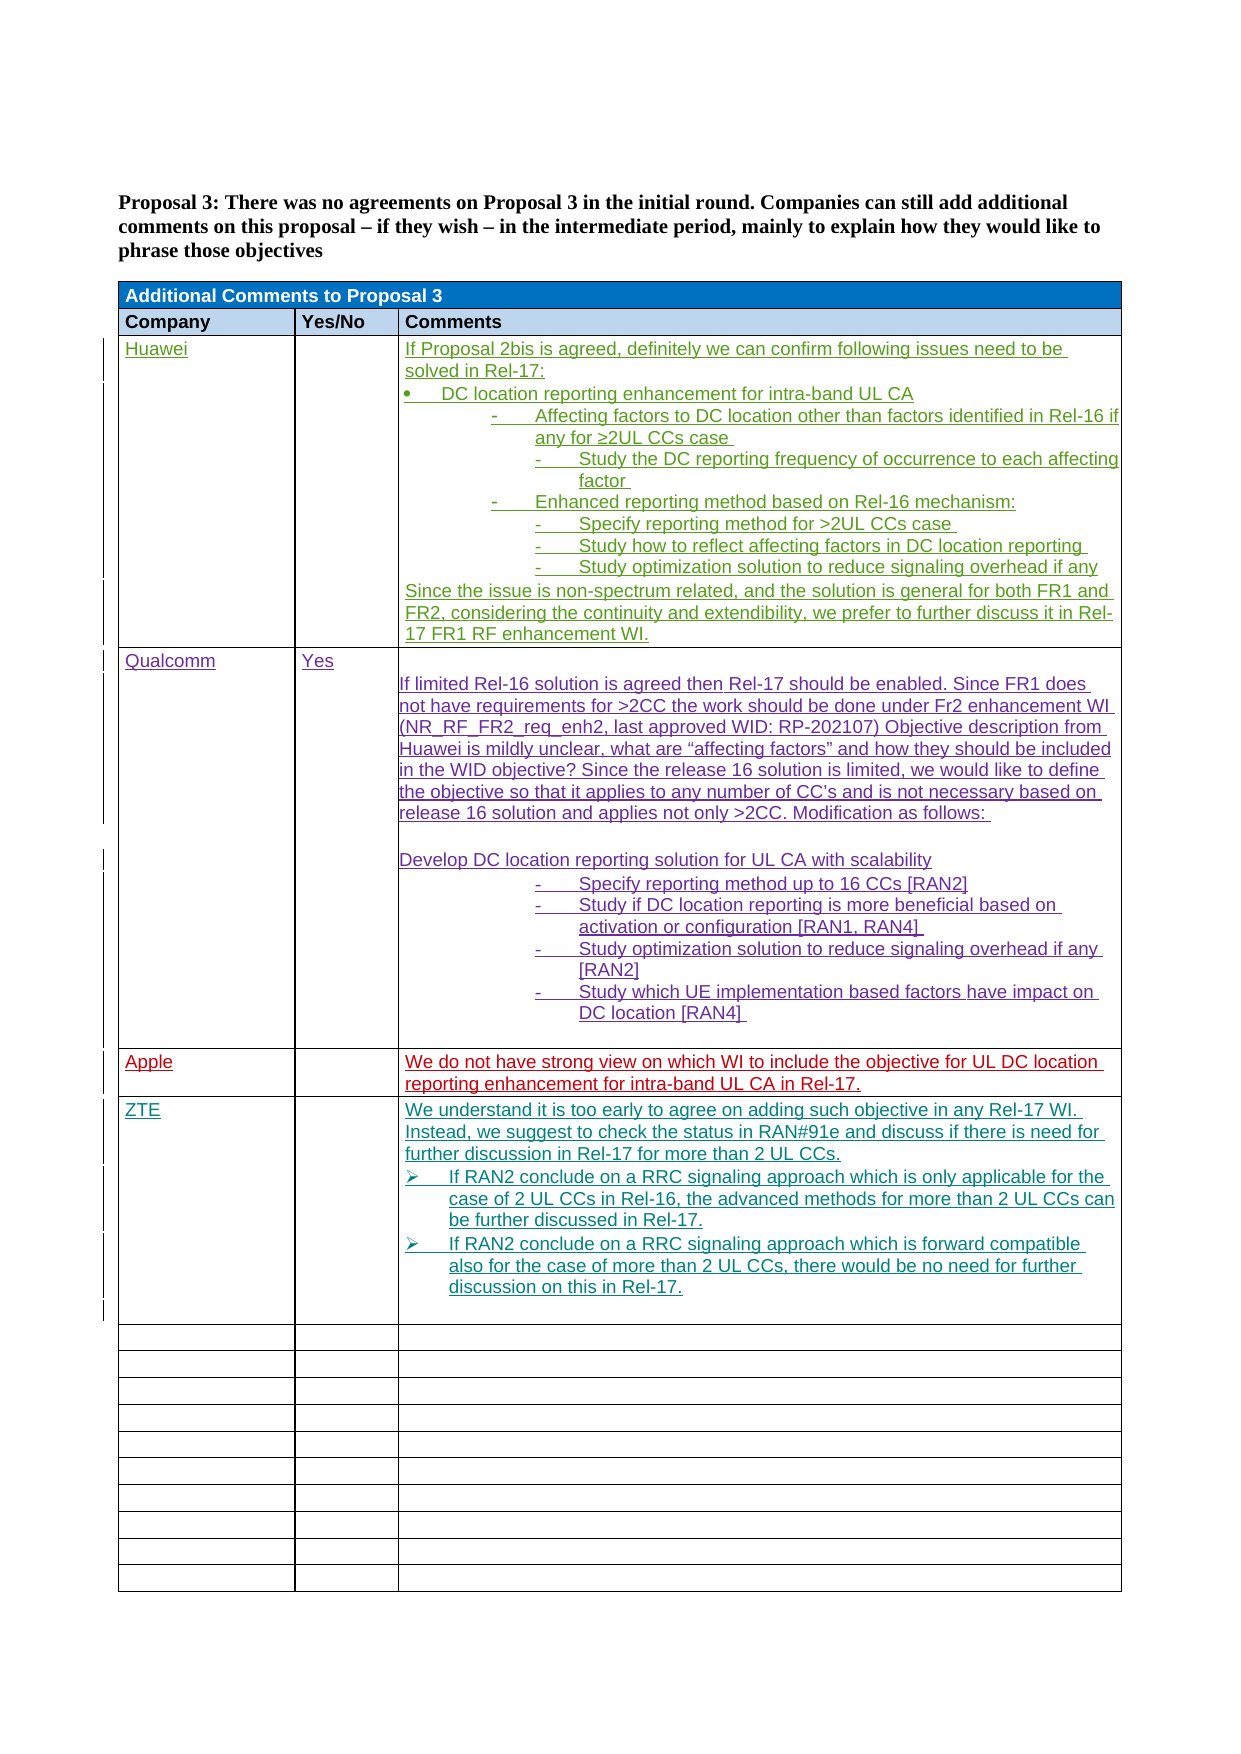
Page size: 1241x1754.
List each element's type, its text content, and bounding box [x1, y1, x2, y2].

table_cell [399, 648, 1121, 1048]
table_cell [119, 1458, 294, 1484]
table_cell [296, 1458, 398, 1484]
table_cell [399, 1405, 1121, 1431]
table_cell [119, 1351, 294, 1377]
table_cell [119, 648, 294, 1048]
table_cell [119, 1512, 294, 1538]
table_cell [119, 1049, 294, 1096]
table_cell [119, 1378, 294, 1404]
table_cell [399, 336, 1121, 647]
table_cell [399, 1378, 1121, 1404]
table_cell [119, 1325, 294, 1350]
table_cell [399, 1539, 1121, 1564]
table_cell [296, 1405, 398, 1431]
table_cell [399, 1485, 1121, 1511]
text Proposal 3: There was no agreements on Proposal 3 in the initial round. Companies can still add additional comments on this proposal – if they wish – in the intermediate period, mainly to explain how they would like to phrase those objectives [118, 190, 1122, 262]
table_cell Yes/No [296, 309, 398, 335]
table_cell [119, 336, 294, 647]
table_cell [296, 1351, 398, 1377]
table_cell [296, 1378, 398, 1404]
table_cell [399, 1512, 1121, 1538]
table_cell Comments [399, 309, 1121, 335]
table_cell [399, 1325, 1121, 1350]
table_cell [296, 1097, 398, 1323]
table_cell [399, 1097, 1121, 1323]
table_cell [296, 1049, 398, 1096]
table_cell [119, 1405, 294, 1431]
table_cell [399, 1049, 1121, 1096]
table_cell [119, 1539, 294, 1564]
table_cell [296, 1432, 398, 1457]
table_cell [296, 336, 398, 647]
table_cell [296, 1512, 398, 1538]
table_cell [296, 1325, 398, 1350]
table_cell [119, 1432, 294, 1457]
table_cell Company [119, 309, 294, 335]
table_cell [399, 1458, 1121, 1484]
table_header Additional Comments to Proposal 3 [119, 282, 1121, 308]
table_cell [399, 1351, 1121, 1377]
table_cell [399, 1565, 1121, 1591]
table_cell [296, 1565, 398, 1591]
table_cell [296, 648, 398, 1048]
table_cell [119, 1565, 294, 1591]
table_cell [119, 1097, 294, 1323]
table_cell [119, 1485, 294, 1511]
table_cell [399, 1432, 1121, 1457]
table_cell [296, 1539, 398, 1564]
table_cell [296, 1485, 398, 1511]
